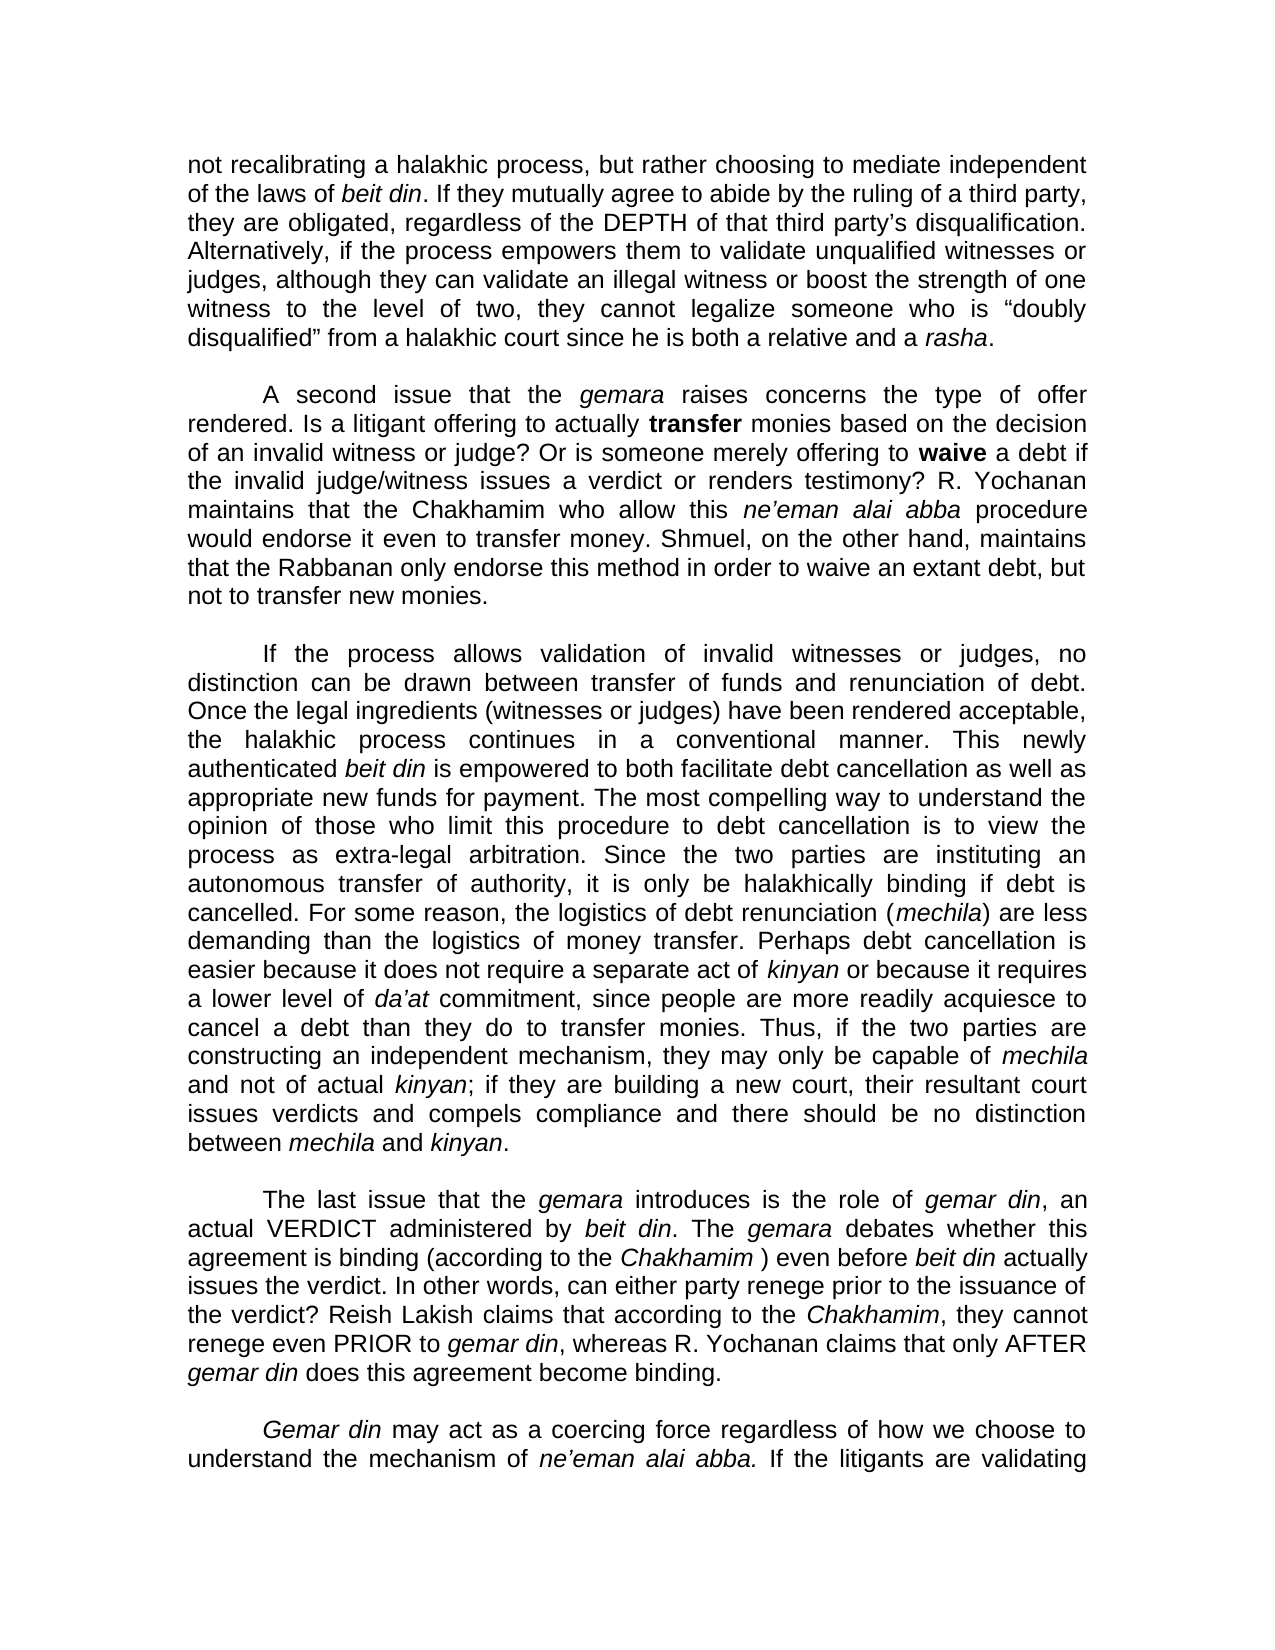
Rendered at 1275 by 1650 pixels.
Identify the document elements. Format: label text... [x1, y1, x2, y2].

text If the process allows validation of invalid witnesses or judges, no distinction can be drawn between transfer of funds and renunciation of debt. Once the legal ingredients (witnesses or judges) have been rendered acceptable, the halakhic process continues in a conventional manner. This newly authenticated beit din is empowered to both facilitate debt cancellation as well as appropriate new funds for payment. The most compelling way to understand the opinion of those who limit this procedure to debt cancellation is to view the process as extra-legal arbitration. Since the two parties are instituting an autonomous transfer of authority, it is only be halakhically binding if debt is cancelled. For some reason, the logistics of debt renunciation (mechila) are less demanding than the logistics of money transfer. Perhaps debt cancellation is easier because it does not require a separate act of kinyan or because it requires a lower level of da’at commitment, since people are more readily acquiesce to cancel a debt than they do to transfer monies. Thus, if the two parties are constructing an independent mechanism, they may only be capable of mechila and not of actual kinyan; if they are building a new court, their resultant court issues verdicts and compels compliance and there should be no distinction between mechila and kinyan. [187, 639, 1088, 1156]
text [187, 1415, 1088, 1472]
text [187, 150, 1088, 351]
text The last issue that the gemara introduces is the role of gemar din, an actual VERDICT administered by beit din. The gemara debates whether this agreement is binding (according to the Chakhamim ) even before beit din actually issues the verdict. In other words, can either party renege prior to the issuance of the verdict? Reish Lakish claims that according to the Chakhamim, they cannot renege even PRIOR to gemar din, whereas R. Yochanan claims that only AFTER gemar din does this agreement become binding. [187, 1185, 1088, 1386]
text A second issue that the gemara raises concerns the type of offer rendered. Is a litigant offering to actually transfer monies based on the decision of an invalid witness or judge? Or is someone merely offering to waive a debt if the invalid judge/witness issues a verdict or renders testimony? R. Yochanan maintains that the Chakhamim who allow this ne’eman alai abba procedure would endorse it even to transfer money. Shmuel, on the other hand, maintains that the Rabbanan only endorse this method in order to waive an extant debt, but not to transfer new monies. [187, 380, 1088, 610]
